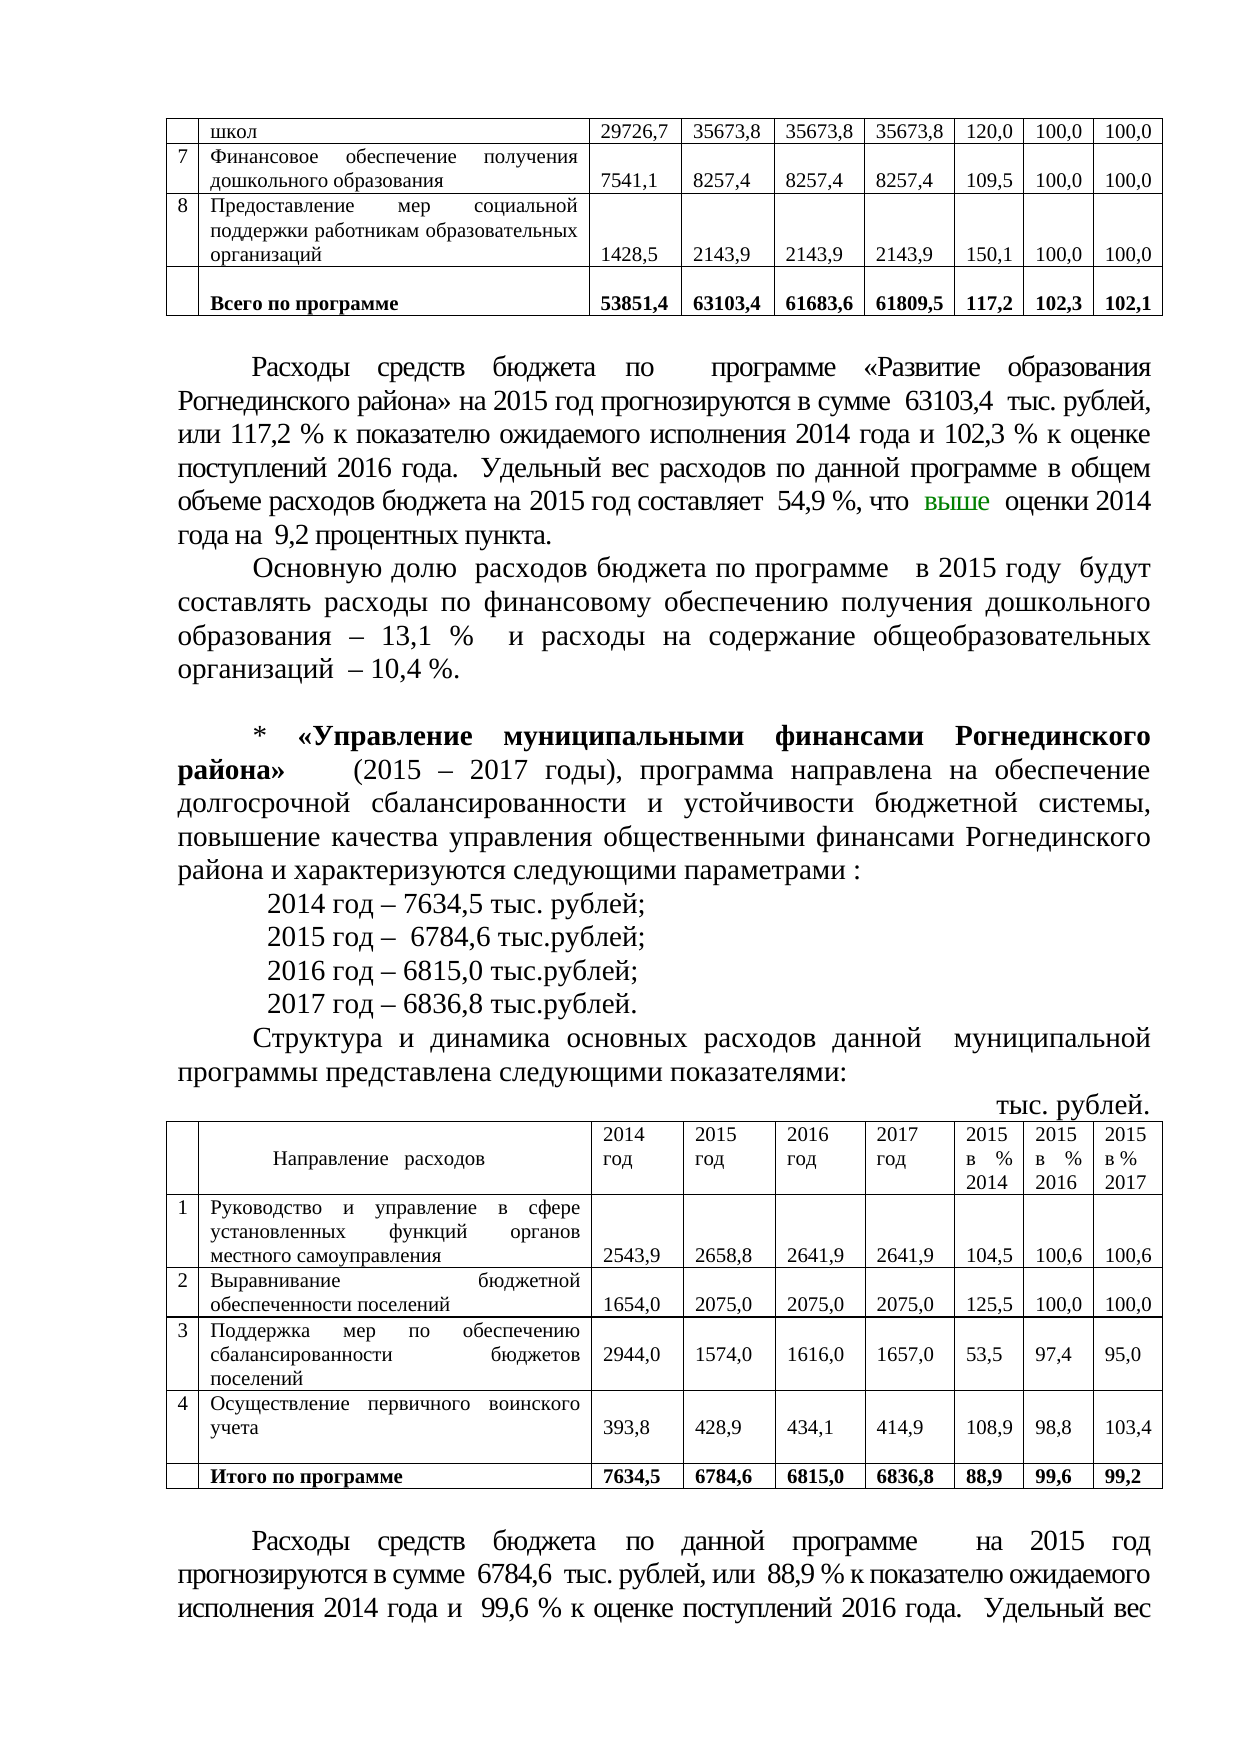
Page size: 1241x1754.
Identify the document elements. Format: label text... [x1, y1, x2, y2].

table_cell 1654,0 [592, 1268, 683, 1316]
table_cell 7 [167, 144, 198, 192]
table_cell 1616,0 [776, 1318, 865, 1390]
table_cell 7634,5 [592, 1464, 683, 1488]
table_cell 1428,5 [590, 194, 681, 266]
table_cell 6 [167, 119, 198, 143]
table_cell 428,9 [684, 1391, 775, 1463]
table_cell 2543,9 [592, 1195, 683, 1267]
table_cell 2143,9 [682, 194, 774, 266]
table_cell 2075,0 [866, 1268, 954, 1316]
text 2015 год – 6784,6 тыс.рублей; [177, 919, 1152, 953]
table_cell 98,8 [1024, 1391, 1093, 1463]
table_cell 150,1 [955, 194, 1023, 266]
table_cell Осуществление первичного воинского учета [199, 1391, 591, 1463]
text Расходы средств бюджета по программе «Развитие образования Рогнединского района» на 2015 год прогнозируются в сумме 63103,4 тыс. рублей, или 117,2 % к показателю ожидаемого исполнения 2014 года и 102,3 % к оценке поступлений 2016 года. Удельный вес расходов по данной программе в общем объеме расходов бюджета на 2015 год составляет 54,9 %, что выше оценки 2014 года на 9,2 процентных пункта. [177, 349, 1152, 551]
text 2014 год – 7634,5 тыс. рублей; [177, 886, 1152, 919]
table_cell 99,2 [1094, 1464, 1162, 1488]
table_cell 100,0 [1024, 1268, 1093, 1316]
table_cell 414,9 [866, 1391, 954, 1463]
table_cell 100,0 [1024, 119, 1093, 143]
table_cell 8257,4 [682, 144, 774, 192]
table_cell Руководство и управление в сфере установленных функций органов местного самоуправления [199, 1195, 591, 1267]
text тыс. рублей. [177, 1087, 1152, 1121]
table_cell 100,6 [1094, 1195, 1162, 1267]
table_cell 8257,4 [865, 144, 954, 192]
table_cell 100,6 [1024, 1195, 1093, 1267]
table_cell 100,0 [1094, 119, 1162, 143]
table_cell 1574,0 [684, 1318, 775, 1390]
table_cell Поддержка мер по обеспечению сбалансированности бюджетов поселений [199, 1318, 591, 1390]
table_cell 6784,6 [684, 1464, 775, 1488]
table_cell 100,0 [1094, 1268, 1162, 1316]
table_cell 103,4 [1094, 1391, 1162, 1463]
table_cell 2641,9 [776, 1195, 865, 1267]
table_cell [199, 119, 589, 143]
table_cell 61809,5 [865, 267, 954, 315]
table_header 2017 год [866, 1122, 954, 1194]
table_cell 2641,9 [866, 1195, 954, 1267]
table_cell Финансовое обеспечение получения дошкольного образования [199, 144, 589, 192]
table_cell [167, 267, 198, 315]
table_cell 35673,8 [682, 119, 774, 143]
table_cell 1 [167, 1195, 198, 1267]
table_header 2015 в % 2016 [1024, 1122, 1093, 1194]
table_cell 100,0 [1094, 194, 1162, 266]
text 2017 год – 6836,8 тыс.рублей. [177, 987, 1152, 1020]
table_cell 53,5 [955, 1318, 1023, 1390]
table_cell 29726,7 [590, 119, 681, 143]
table_cell 35673,8 [775, 119, 864, 143]
table_cell 117,2 [955, 267, 1023, 315]
table_cell [167, 1464, 198, 1488]
text Структура и динамика основных расходов данной муниципальной программы представлена следующими показателями: [177, 1020, 1152, 1087]
table_header 2015 год [684, 1122, 775, 1194]
table_cell Всего по программе [199, 267, 589, 315]
table_header 2015 в % 2017 [1094, 1122, 1162, 1194]
table_cell 95,0 [1094, 1318, 1162, 1390]
table_cell 125,5 [955, 1268, 1023, 1316]
table_header 2014 год [592, 1122, 683, 1194]
table_cell 2143,9 [865, 194, 954, 266]
text Основную долю расходов бюджета по программе в 2015 году будут составлять расходы по финансовому обеспечению получения дошкольного образования – 13,1 % и расходы на содержание общеобразовательных организаций – 10,4 %. [177, 551, 1152, 685]
table_cell 434,1 [776, 1391, 865, 1463]
table_cell 2944,0 [592, 1318, 683, 1390]
table_cell 108,9 [955, 1391, 1023, 1463]
table_cell 2075,0 [776, 1268, 865, 1316]
table_header 2016 год [776, 1122, 865, 1194]
table_cell 100,0 [1094, 144, 1162, 192]
table_cell 120,0 [955, 119, 1023, 143]
text 2016 год – 6815,0 тыс.рублей; [177, 953, 1152, 987]
table_header 2015 в % 2014 [955, 1122, 1023, 1194]
table_cell 7541,1 [590, 144, 681, 192]
text * «Управление муниципальными финансами Рогнединского района» (2015 – 2017 годы), программа направлена на обеспечение долгосрочной сбалансированности и устойчивости бюджетной системы, повышение качества управления общественными финансами Рогнединского района и характеризуются следующими параметрами : [177, 718, 1152, 886]
table_cell 100,0 [1024, 194, 1093, 266]
table_cell 63103,4 [682, 267, 774, 315]
table_cell 4 [167, 1391, 198, 1463]
table_cell 1657,0 [866, 1318, 954, 1390]
table_cell 6836,8 [866, 1464, 954, 1488]
table_cell 6815,0 [776, 1464, 865, 1488]
table_cell 104,5 [955, 1195, 1023, 1267]
table_cell 99,6 [1024, 1464, 1093, 1488]
table_cell 53851,4 [590, 267, 681, 315]
table_cell 97,4 [1024, 1318, 1093, 1390]
table_cell 2 [167, 1268, 198, 1316]
table_cell 109,5 [955, 144, 1023, 192]
table_cell 61683,6 [775, 267, 864, 315]
table_cell 8257,4 [775, 144, 864, 192]
table_cell Выравнивание бюджетной обеспеченности поселений [199, 1268, 591, 1316]
table_header Направление расходов [199, 1122, 591, 1194]
table_cell 2143,9 [775, 194, 864, 266]
table_cell 3 [167, 1318, 198, 1390]
table_cell 102,3 [1024, 267, 1093, 315]
table_header [167, 1122, 198, 1194]
table_cell Предоставление мер социальной поддержки работникам образовательных организаций [199, 194, 589, 266]
table_cell 8 [167, 194, 198, 266]
table_cell Итого по программе [199, 1464, 591, 1488]
table_cell 2075,0 [684, 1268, 775, 1316]
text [177, 1523, 1152, 1623]
table_cell 2658,8 [684, 1195, 775, 1267]
table_cell 100,0 [1024, 144, 1093, 192]
table_cell 393,8 [592, 1391, 683, 1463]
table_cell 102,1 [1094, 267, 1162, 315]
table_cell 35673,8 [865, 119, 954, 143]
table_cell 88,9 [955, 1464, 1023, 1488]
